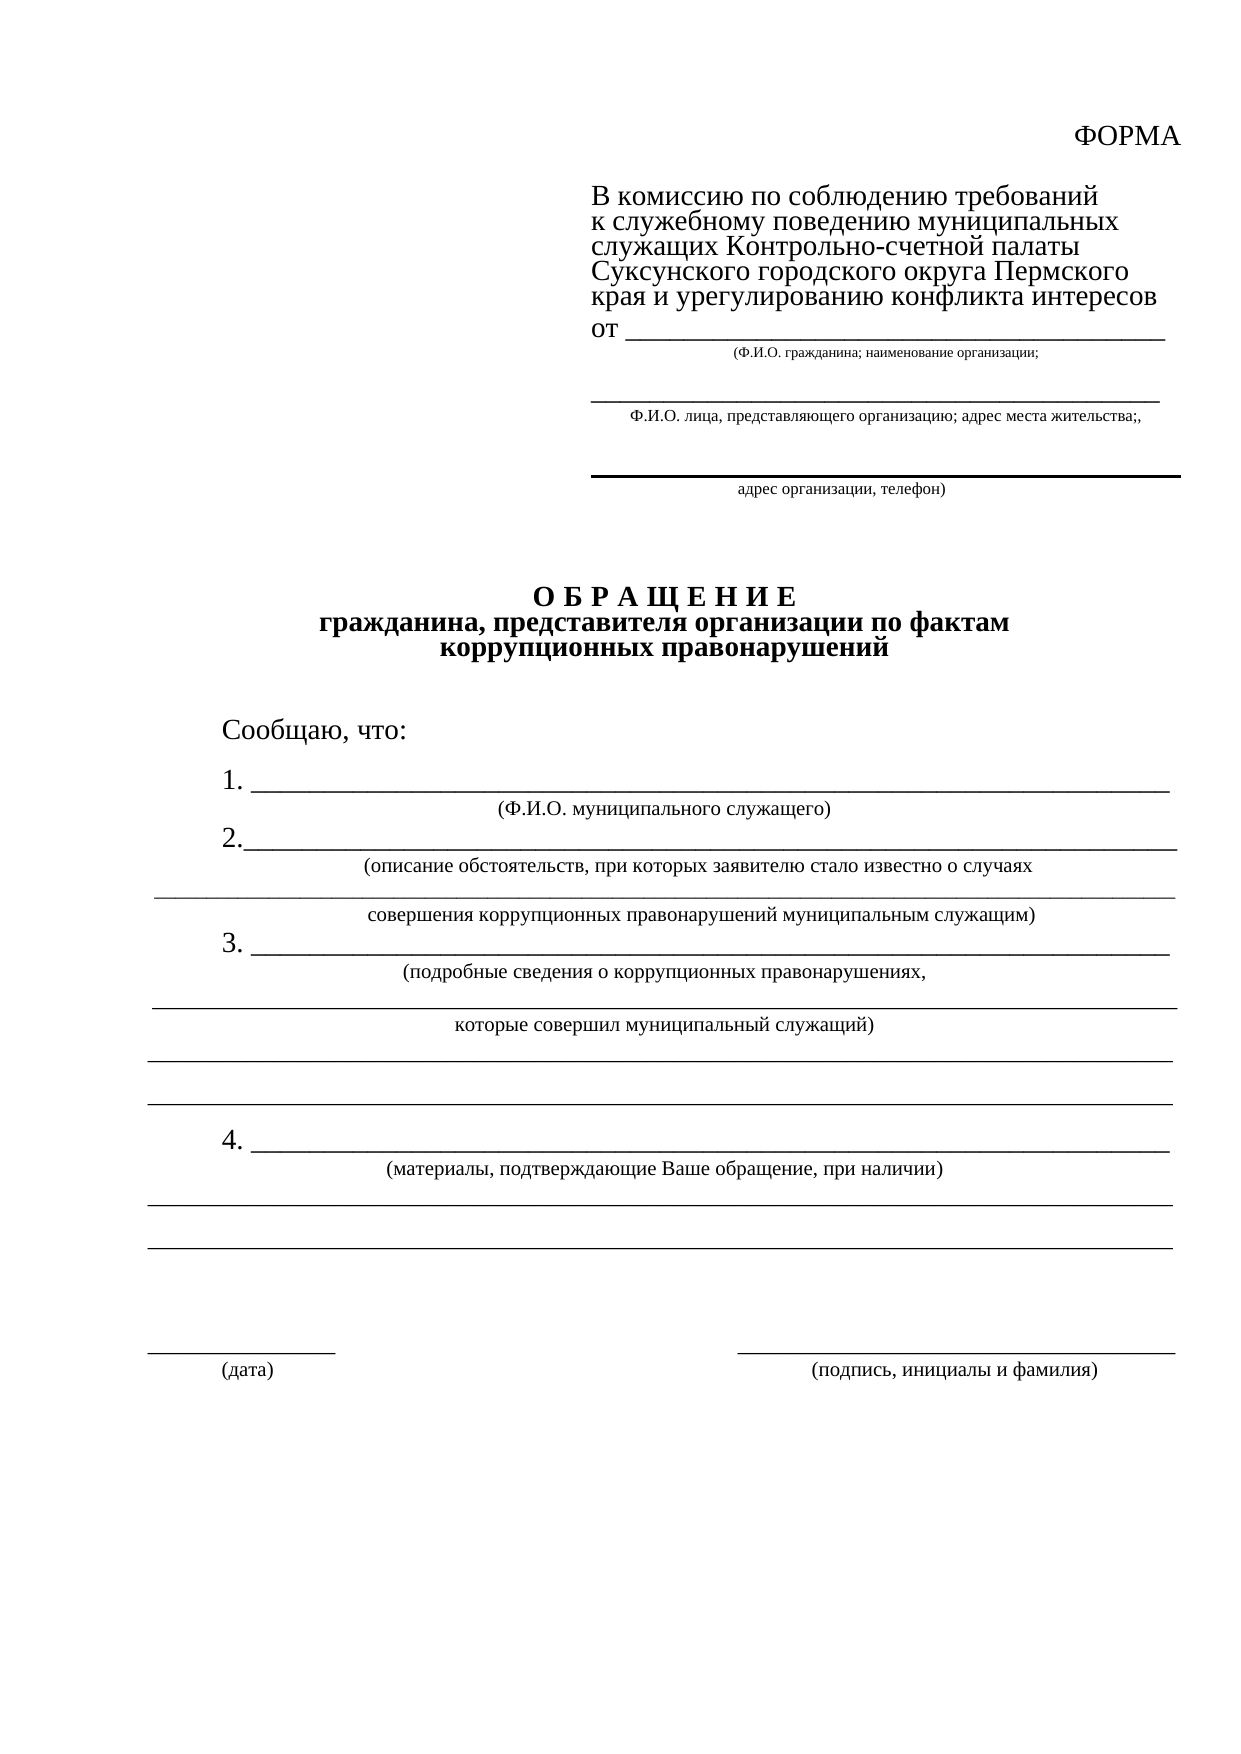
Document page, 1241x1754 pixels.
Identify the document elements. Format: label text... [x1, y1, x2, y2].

text __________________________________________________________________________________ [148, 1036, 1181, 1065]
text (Ф.И.О. гражданина; наименование организации; [591, 344, 1181, 372]
text коррупционных правонарушений [148, 637, 1181, 662]
text __________________________________________________________________________________ которые совершил муниципальный служащий) [148, 983, 1181, 1036]
text __________________________________________________________________________________ [148, 1223, 1181, 1252]
text 3. _______________________________________________________________ [148, 926, 1181, 959]
text края и урегулированию конфликта интересов [591, 285, 943, 310]
text 2.________________________________________________________________ [148, 820, 1181, 853]
text гражданина, представителя организации по фактам [148, 612, 917, 637]
text ФОРМА [502, 118, 1181, 152]
text к служебному поведению муниципальных [591, 210, 1181, 235]
text (материалы, подтверждающие Ваше обращение, при наличии) [148, 1156, 1181, 1180]
text (подробные сведения о коррупционных правонарушениях, [148, 959, 1181, 983]
text 1. _______________________________________________________________ [148, 762, 1181, 796]
text Сообщаю, что: [148, 712, 1181, 745]
text ОБРАЩЕНИЕ [148, 587, 675, 612]
text __________________________________________________________________________________________________ [148, 877, 1181, 901]
text (дата) (подпись, инициалы и фамилия) [148, 1357, 1181, 1381]
text гражданина, представителя организации по фактам [921, 612, 1181, 637]
text _______________ ___________________________________ [148, 1328, 1181, 1357]
text края и урегулированию конфликта интересов [946, 285, 1181, 310]
text __________________________________________________________________________________ [148, 1079, 1181, 1108]
text служащих Контрольно-счетной палаты Суксунского городского округа Пермского [591, 235, 1181, 285]
text __________________________________________________________________________________ [148, 1180, 1181, 1208]
text совершения коррупционных правонарушений муниципальным служащим) [148, 901, 1181, 926]
text _______________________________________ [591, 372, 1181, 406]
text от _____________________________________ [591, 310, 1181, 344]
text В комиссию по соблюдению требований [591, 185, 1181, 210]
text (описание обстоятельств, при которых заявителю стало известно о случаях [148, 853, 1181, 877]
text Ф.И.О. лица, представляющего организацию; адрес места жительства;, [591, 406, 1181, 439]
text (Ф.И.О. муниципального служащего) [148, 796, 1181, 820]
text 4. _______________________________________________________________ [148, 1122, 1181, 1156]
text адрес организации, телефон) [502, 478, 1181, 512]
text ОБРАЩЕНИЕ [675, 587, 1181, 612]
